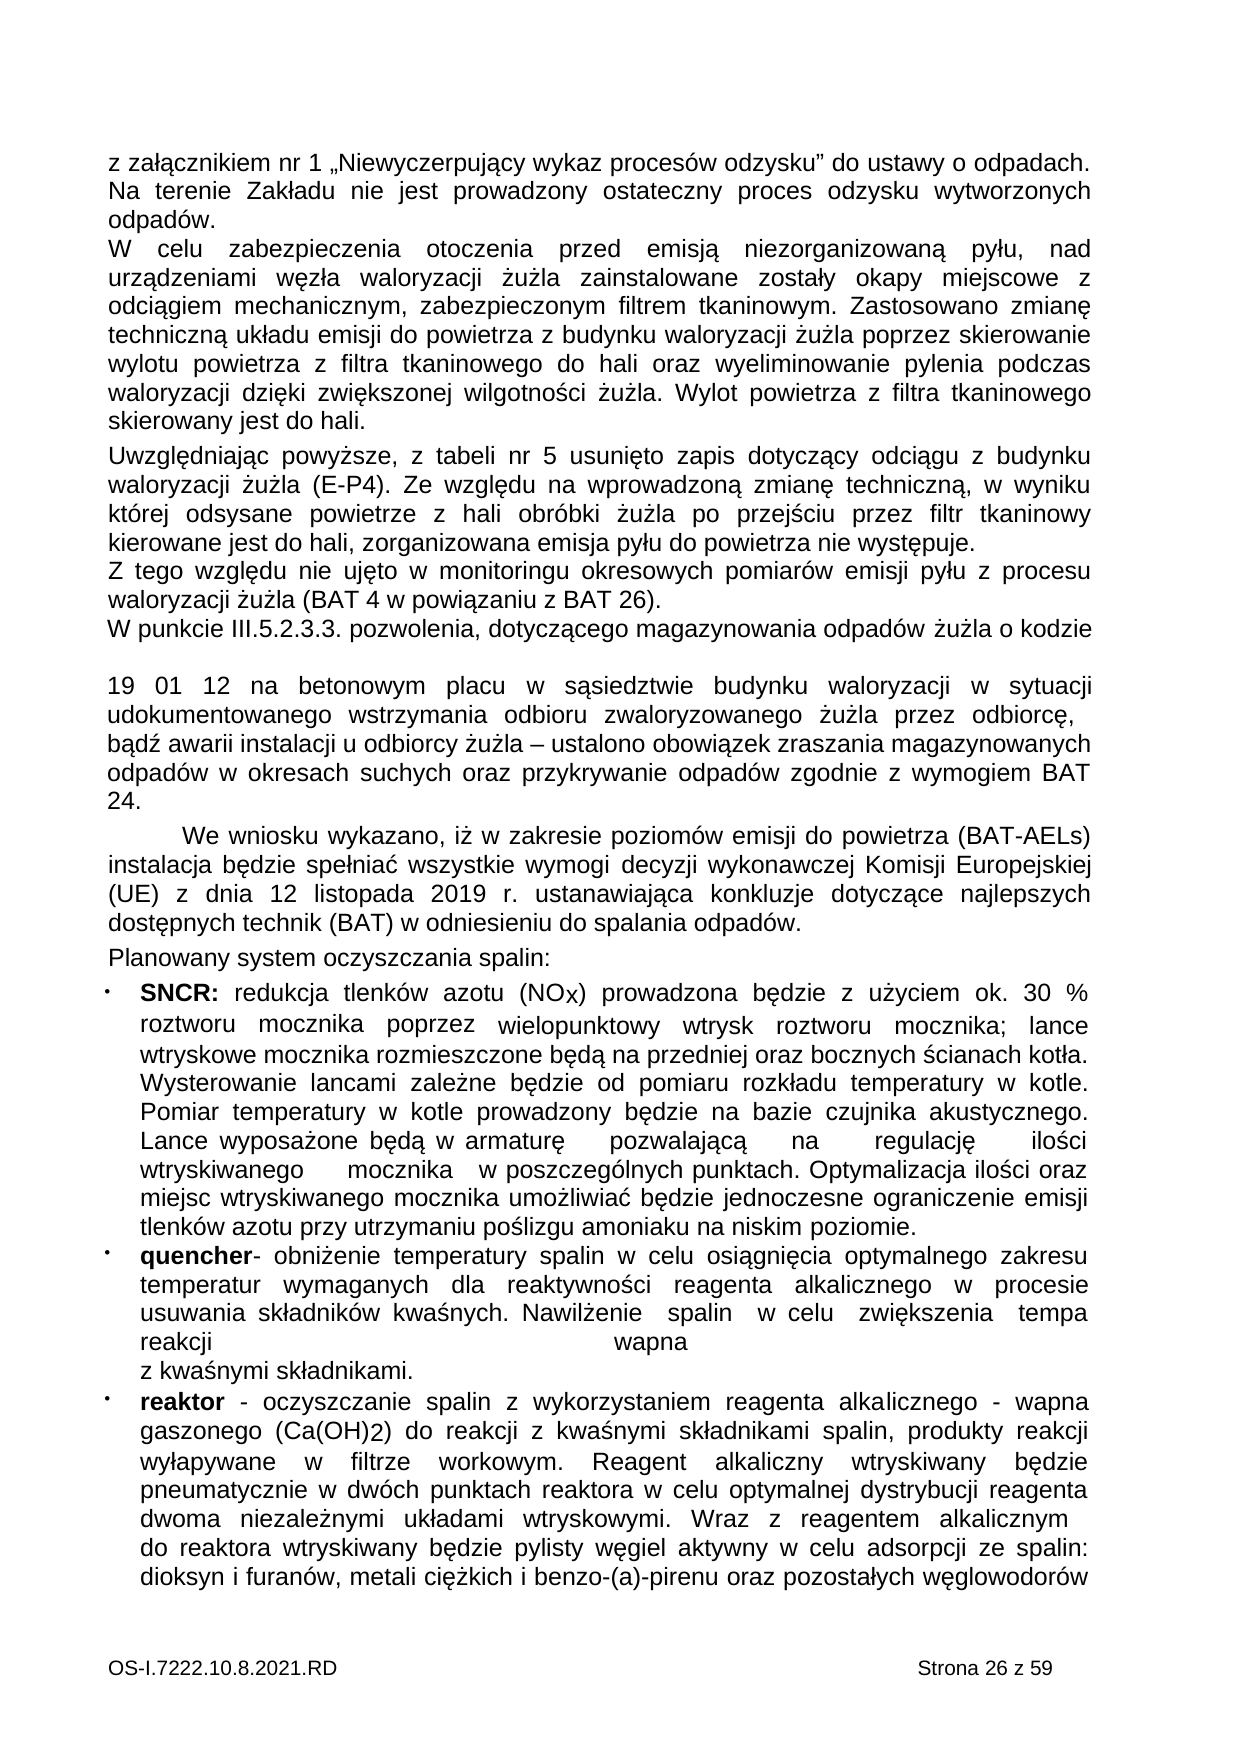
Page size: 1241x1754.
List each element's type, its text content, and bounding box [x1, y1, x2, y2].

text Uwzględniając powyższe, z tabeli nr 5 usunięto zapis dotyczący odciągu z budynku waloryzacji żużla (E-P4). Ze względu na wprowadzoną zmianę techniczną, w wyniku której odsysane powietrze z hali obróbki żużla po przejściu przez filtr tkaninowy kierowane jest do hali, zorganizowana emisja pyłu do powietrza nie występuje. [108, 441, 1093, 556]
text W punkcie III.5.2.3.3. pozwolenia, dotyczącego magazynowania odpadów żużla o kodzie 19 01 12 na betonowym placu w sąsiedztwie budynku waloryzacji w sytuacji udokumentowanego wstrzymania odbioru zwaloryzowanego żużla przez odbiorcę, bądź awarii instalacji u odbiorcy żużla – ustalono obowiązek zraszania magazynowanych odpadów w okresach suchych oraz przykrywanie odpadów zgodnie z wymogiem BAT 24. [107, 614, 1093, 815]
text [108, 148, 1093, 234]
text Z tego względu nie ujęto w monitoringu okresowych pomiarów emisji pyłu z procesu waloryzacji żużla (BAT 4 w powiązaniu z BAT 26). [108, 556, 1093, 614]
list quencher- obniżenie temperatury spalin w celu osiągnięcia optymalnego zakresu temperatur wymaganych dla reaktywności reagenta alkalicznego w procesie usuwania składników kwaśnych. Nawilżenie spalin w celu zwiększenia tempa reakcji wapna z kwaśnymi składnikami. [105, 1241, 1089, 1385]
text W celu zabezpieczenia otoczenia przed emisją niezorganizowaną pyłu, nad urządzeniami węzła waloryzacji żużla zainstalowane zostały okapy miejscowe z odciągiem mechanicznym, zabezpieczonym filtrem tkaninowym. Zastosowano zmianę techniczną układu emisji do powietrza z budynku waloryzacji żużla poprzez skierowanie wylotu powietrza z filtra tkaninowego do hali oraz wyeliminowanie pylenia podczas waloryzacji dzięki zwiększonej wilgotności żużla. Wylot powietrza z filtra tkaninowego skierowany jest do hali. [108, 234, 1093, 435]
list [105, 1385, 1089, 1591]
text We wniosku wykazano, iż w zakresie poziomów emisji do powietrza (BAT-AELs) instalacja będzie spełniać wszystkie wymogi decyzji wykonawczej Komisji Europejskiej (UE) z dnia 12 listopada 2019 r. ustanawiająca konkluzje dotyczące najlepszych dostępnych technik (BAT) w odniesieniu do spalania odpadów. [108, 821, 1093, 936]
text Planowany system oczyszczania spalin: [108, 943, 1089, 971]
list SNCR: redukcja tlenków azotu (NOx) prowadzona będzie z użyciem ok. 30 % roztworu mocznika poprzez wielopunktowy wtrysk roztworu mocznika; lance wtryskowe mocznika rozmieszczone będą na przedniej oraz bocznych ścianach kotła. Wysterowanie lancami zależne będzie od pomiaru rozkładu temperatury w kotle. Pomiar temperatury w kotle prowadzony będzie na bazie czujnika akustycznego. Lance wyposażone będą w armaturę pozwalającą na regulację ilości wtryskiwanego mocznika w poszczególnych punktach. Optymalizacja ilości oraz miejsc wtryskiwanego mocznika umożliwiać będzie jednoczesne ograniczenie emisji tlenków azotu przy utrzymaniu poślizgu amoniaku na niskim poziomie. [105, 978, 1089, 1241]
